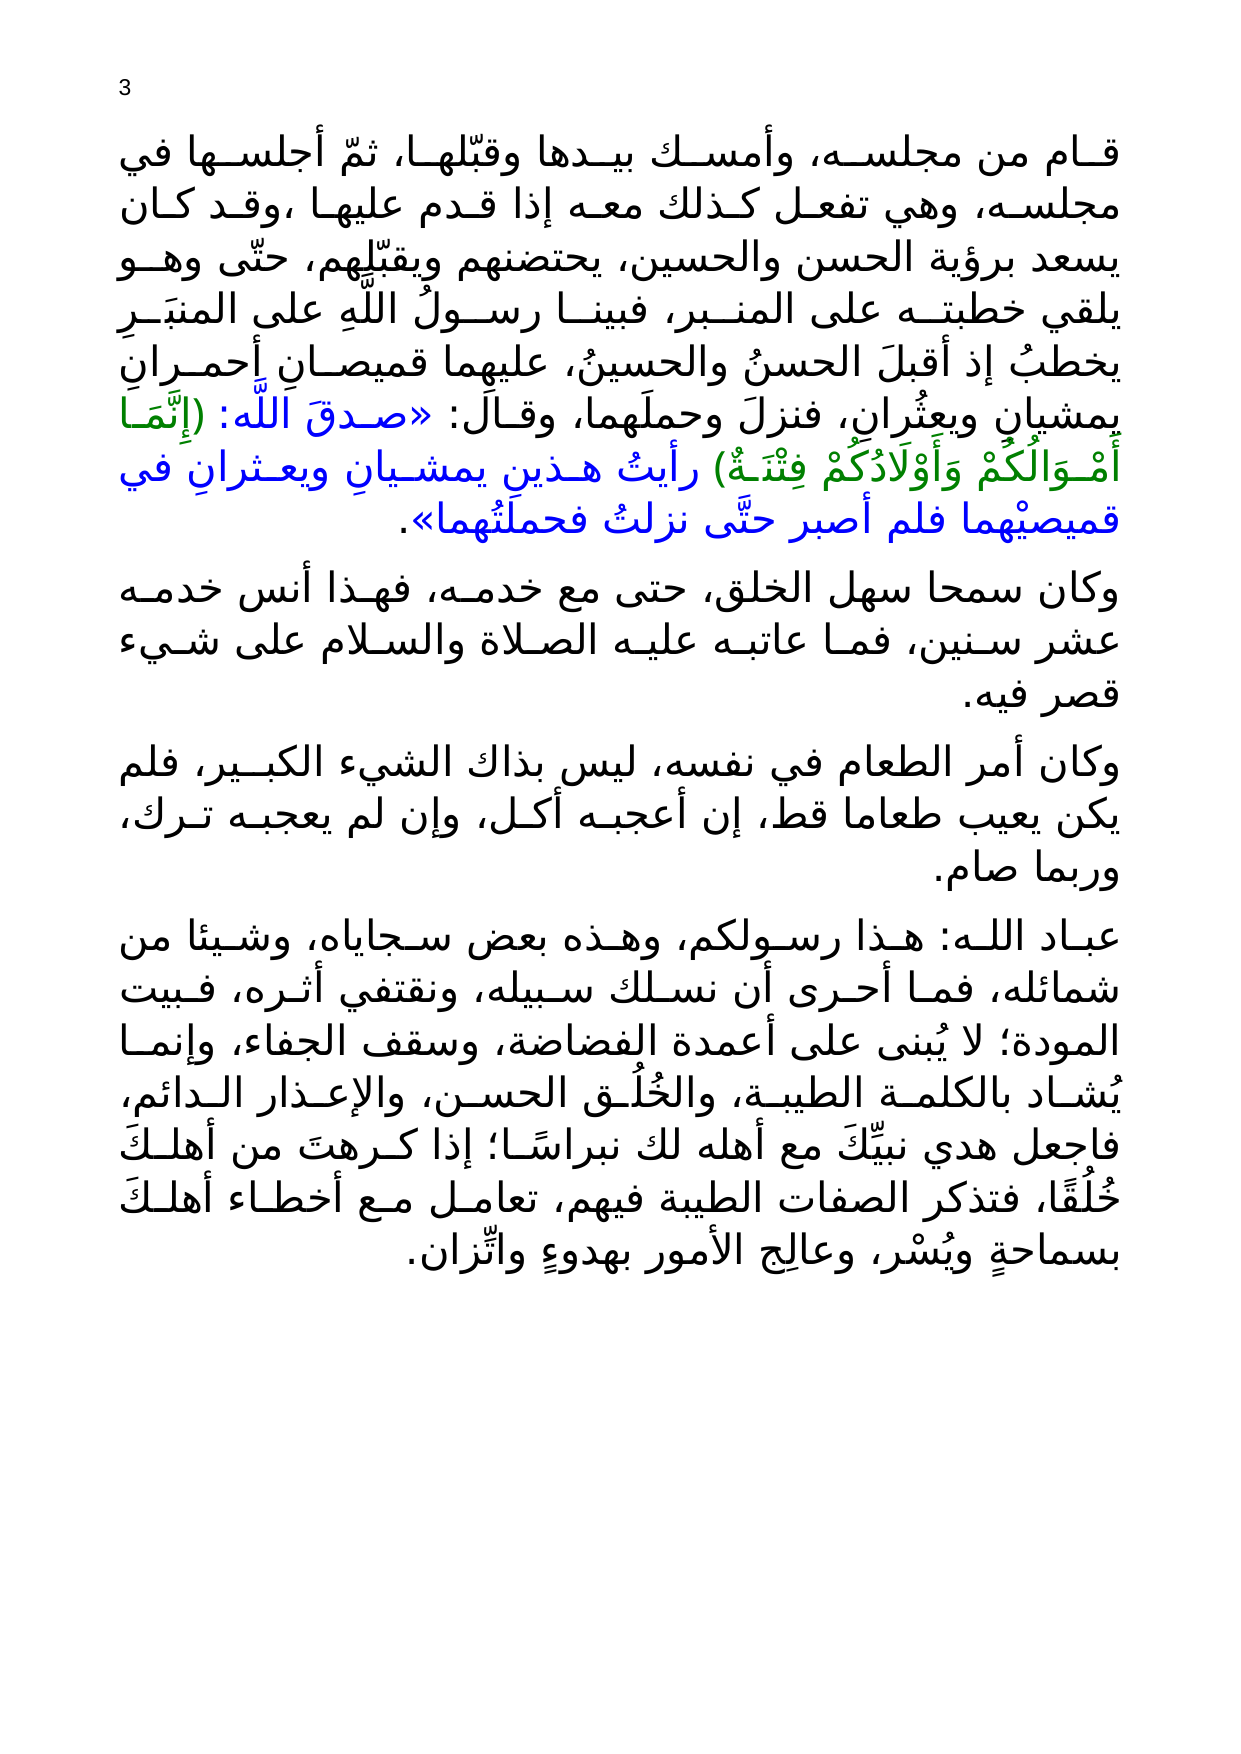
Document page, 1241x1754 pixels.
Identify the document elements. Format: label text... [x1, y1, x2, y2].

text عباد الله: هذا رسولكم، وهذه بعض سجاياه، وشيئا من شمائله، فما أحرى أن نسلك سبيله، ونقتفي أثره، فبيت المودة؛ لا يُبنى على أعمدة الفضاضة، وسقف الجفاء، وإنما يُشاد بالكلمة الطيبة، والخُلُق الحسن، والإعذار الدائم، فاجعل هدي نبيِّكَ مع أهله لك نبراسًا؛ إذا كرهتَ من أهلكَ خُلُقًا، فتذكر الصفات الطيبة فيهم، تعامل مع أخطاء أهلكَ بسماحةٍ ويُسْر، وعالِج الأمور بهدوءٍ واتِّزان. [118, 911, 1122, 1274]
text وكان سمحا سهل الخلق، حتى مع خدمه، فهذا أنس خدمه عشر سنين، فما عاتبه عليه الصلاة والسلام على شيء قصر فيه. [118, 564, 1122, 717]
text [118, 128, 1122, 543]
text وكان أمر الطعام في نفسه، ليس بذاك الشيء الكبير، فلم يكن يعيب طعاما قط، إن أعجبه أكل، وإن لم يعجبه ترك، وربما صام. [118, 738, 1122, 891]
